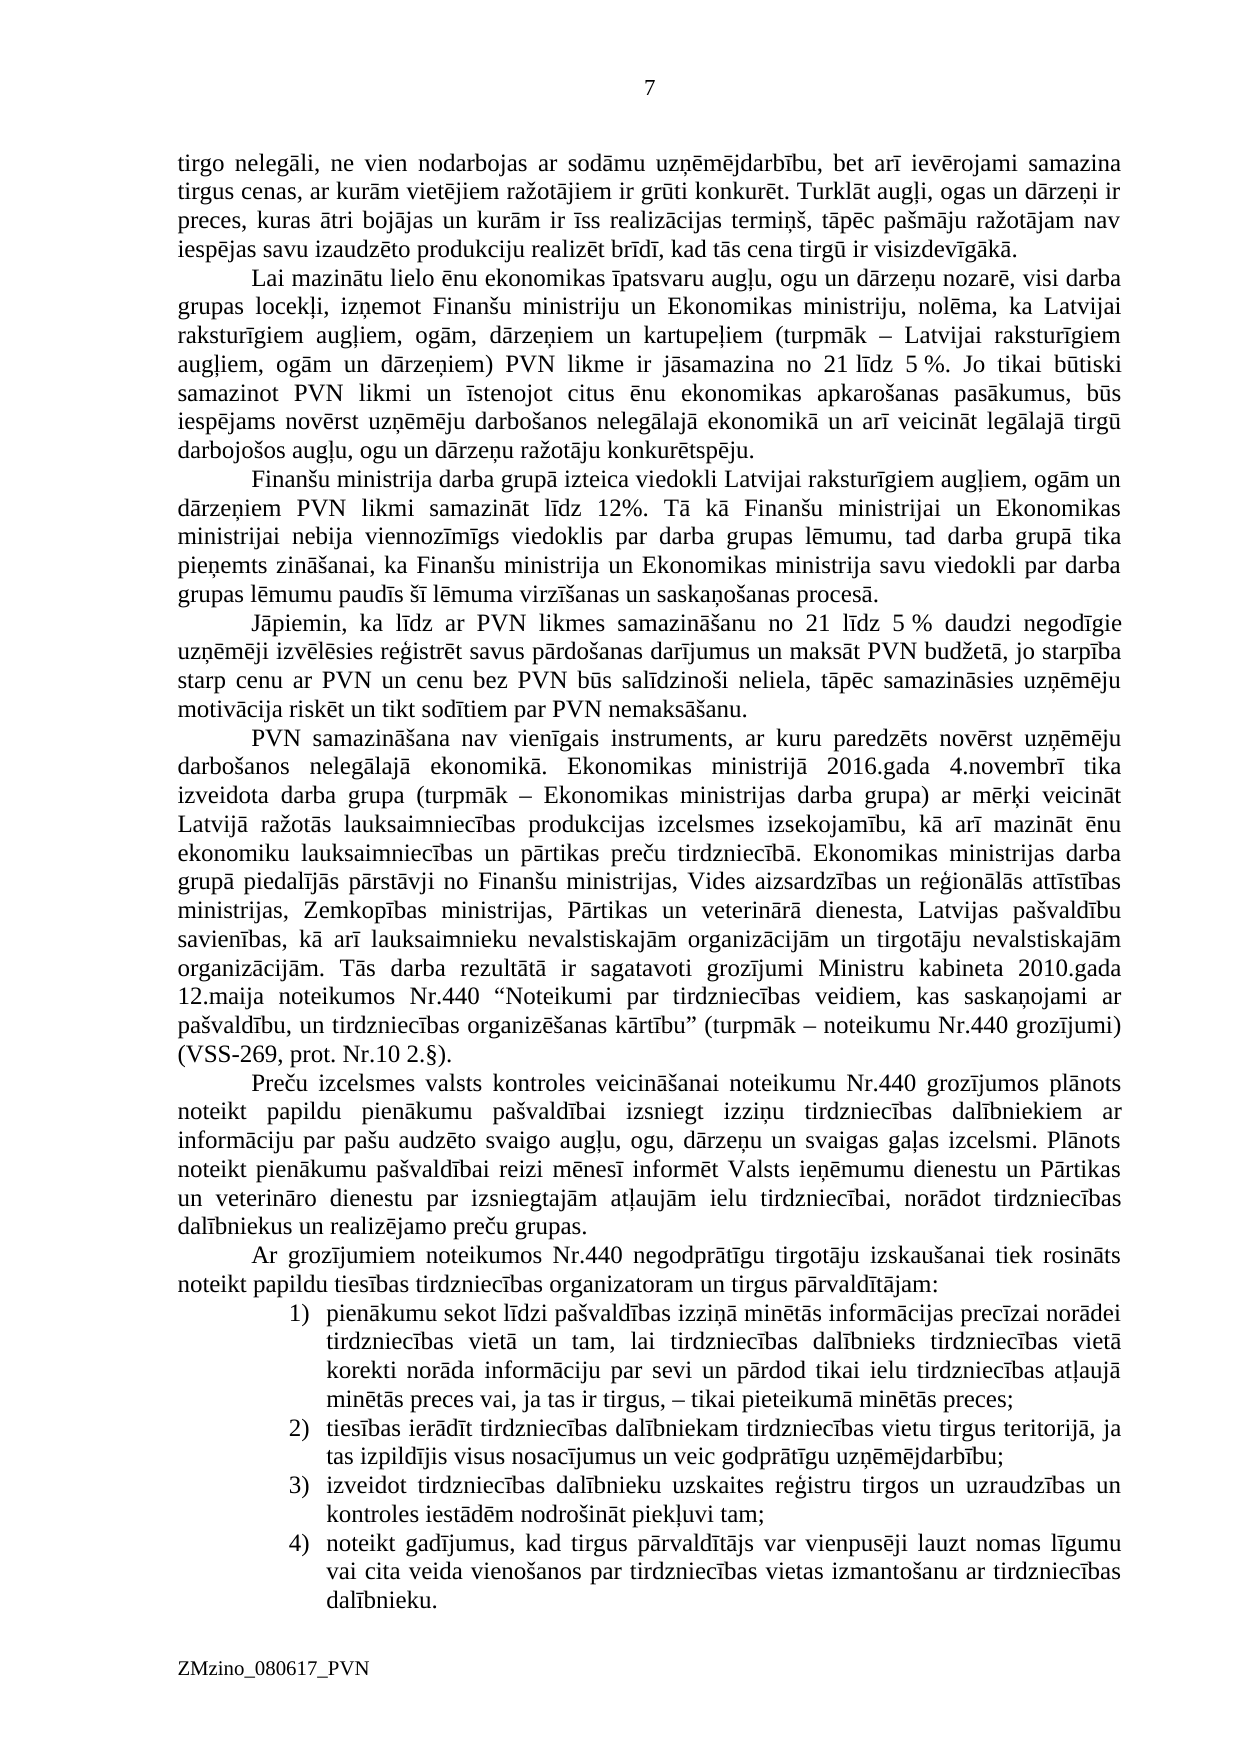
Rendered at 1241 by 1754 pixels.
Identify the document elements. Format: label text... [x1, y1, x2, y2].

list noteikt gadījumus, kad tirgus pārvaldītājs var vienpusēji lauzt nomas līgumu vai cita veida vienošanos par tirdzniecības vietas izmantošanu ar tirdzniecības dalībnieku. [288, 1528, 1122, 1614]
list pienākumu sekot līdzi pašvaldības izziņā minētās informācijas precīzai norādei tirdzniecības vietā un tam, lai tirdzniecības dalībnieks tirdzniecības vietā korekti norāda informāciju par sevi un pārdod tikai ielu tirdzniecības atļaujā minētās preces vai, ja tas ir tirgus, – tikai pieteikumā minētās preces; [288, 1298, 1122, 1413]
list izveidot tirdzniecības dalībnieku uzskaites reģistru tirgos un uzraudzības un kontroles iestādēm nodrošināt piekļuvi tam; [288, 1470, 1122, 1528]
text Ar grozījumiem noteikumos Nr.440 negodprātīgu tirgotāju izskaušanai tiek rosināts noteikt papildu tiesības tirdzniecības organizatoram un tirgus pārvaldītājam: [177, 1240, 1122, 1298]
text Preču izcelsmes valsts kontroles veicināšanai noteikumu Nr.440 grozījumos plānots noteikt papildu pienākumu pašvaldībai izsniegt izziņu tirdzniecības dalībniekiem ar informāciju par pašu audzēto svaigo augļu, ogu, dārzeņu un svaigas gaļas izcelsmi. Plānots noteikt pienākumu pašvaldībai reizi mēnesī informēt Valsts ieņēmumu dienestu un Pārtikas un veterināro dienestu par izsniegtajām atļaujām ielu tirdzniecībai, norādot tirdzniecības dalībniekus un realizējamo preču grupas. [177, 1068, 1122, 1240]
list Jāpiemin, ka līdz ar PVN likmes samazināšanu no 21 līdz 5 % daudzi negodīgie uzņēmēji izvēlēsies reģistrēt savus pārdošanas darījumus un maksāt PVN budžetā, jo starpība starp cenu ar PVN un cenu bez PVN būs salīdzinoši neliela, tāpēc samazināsies uzņēmēju motivācija riskēt un tikt sodītiem par PVN nemaksāšanu. [177, 608, 1122, 723]
text PVN samazināšana nav vienīgais instruments, ar kuru paredzēts novērst uzņēmēju darbošanos nelegālajā ekonomikā. Ekonomikas ministrijā 2016.gada 4.novembrī tika izveidota darba grupa (turpmāk – Ekonomikas ministrijas darba grupa) ar mērķi veicināt Latvijā ražotās lauksaimniecības produkcijas izcelsmes izsekojamību, kā arī mazināt ēnu ekonomiku lauksaimniecības un pārtikas preču tirdzniecībā. Ekonomikas ministrijas darba grupā piedalījās pārstāvji no Finanšu ministrijas, Vides aizsardzības un reģionālās attīstības ministrijas, Zemkopības ministrijas, Pārtikas un veterinārā dienesta, Latvijas pašvaldību savienības, kā arī lauksaimnieku nevalstiskajām organizācijām un tirgotāju nevalstiskajām organizācijām. Tās darba rezultātā ir sagatavoti grozījumi Ministru kabineta 2010.gada 12.maija noteikumos Nr.440 “Noteikumi par tirdzniecības veidiem, kas saskaņojami ar pašvaldību, un tirdzniecības organizēšanas kārtību” (turpmāk – noteikumu Nr.440 grozījumi) (VSS-269, prot. Nr.10 2.§). [177, 723, 1122, 1068]
text Lai mazinātu lielo ēnu ekonomikas īpatsvaru augļu, ogu un dārzeņu nozarē, visi darba grupas locekļi, izņemot Finanšu ministriju un Ekonomikas ministriju, nolēma, ka Latvijai raksturīgiem augļiem, ogām, dārzeņiem un kartupeļiem (turpmāk – Latvijai raksturīgiem augļiem, ogām un dārzeņiem) PVN likme ir jāsamazina no 21 līdz 5 %. Jo tikai būtiski samazinot PVN likmi un īstenojot citus ēnu ekonomikas apkarošanas pasākumus, būs iespējams novērst uzņēmēju darbošanos nelegālajā ekonomikā un arī veicināt legālajā tirgū darbojošos augļu, ogu un dārzeņu ražotāju konkurētspēju. [177, 263, 1122, 464]
list tiesības ierādīt tirdzniecības dalībniekam tirdzniecības vietu tirgus teritorijā, ja tas izpildījis visus nosacījumus un veic godprātīgu uzņēmējdarbību; [288, 1413, 1122, 1470]
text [177, 148, 1122, 263]
text Finanšu ministrija darba grupā izteica viedokli Latvijai raksturīgiem augļiem, ogām un dārzeņiem PVN likmi samazināt līdz 12%. Tā kā Finanšu ministrijai un Ekonomikas ministrijai nebija viennozīmīgs viedoklis par darba grupas lēmumu, tad darba grupā tika pieņemts zināšanai, ka Finanšu ministrija un Ekonomikas ministrija savu viedokli par darba grupas lēmumu paudīs šī lēmuma virzīšanas un saskaņošanas procesā. [177, 464, 1122, 608]
